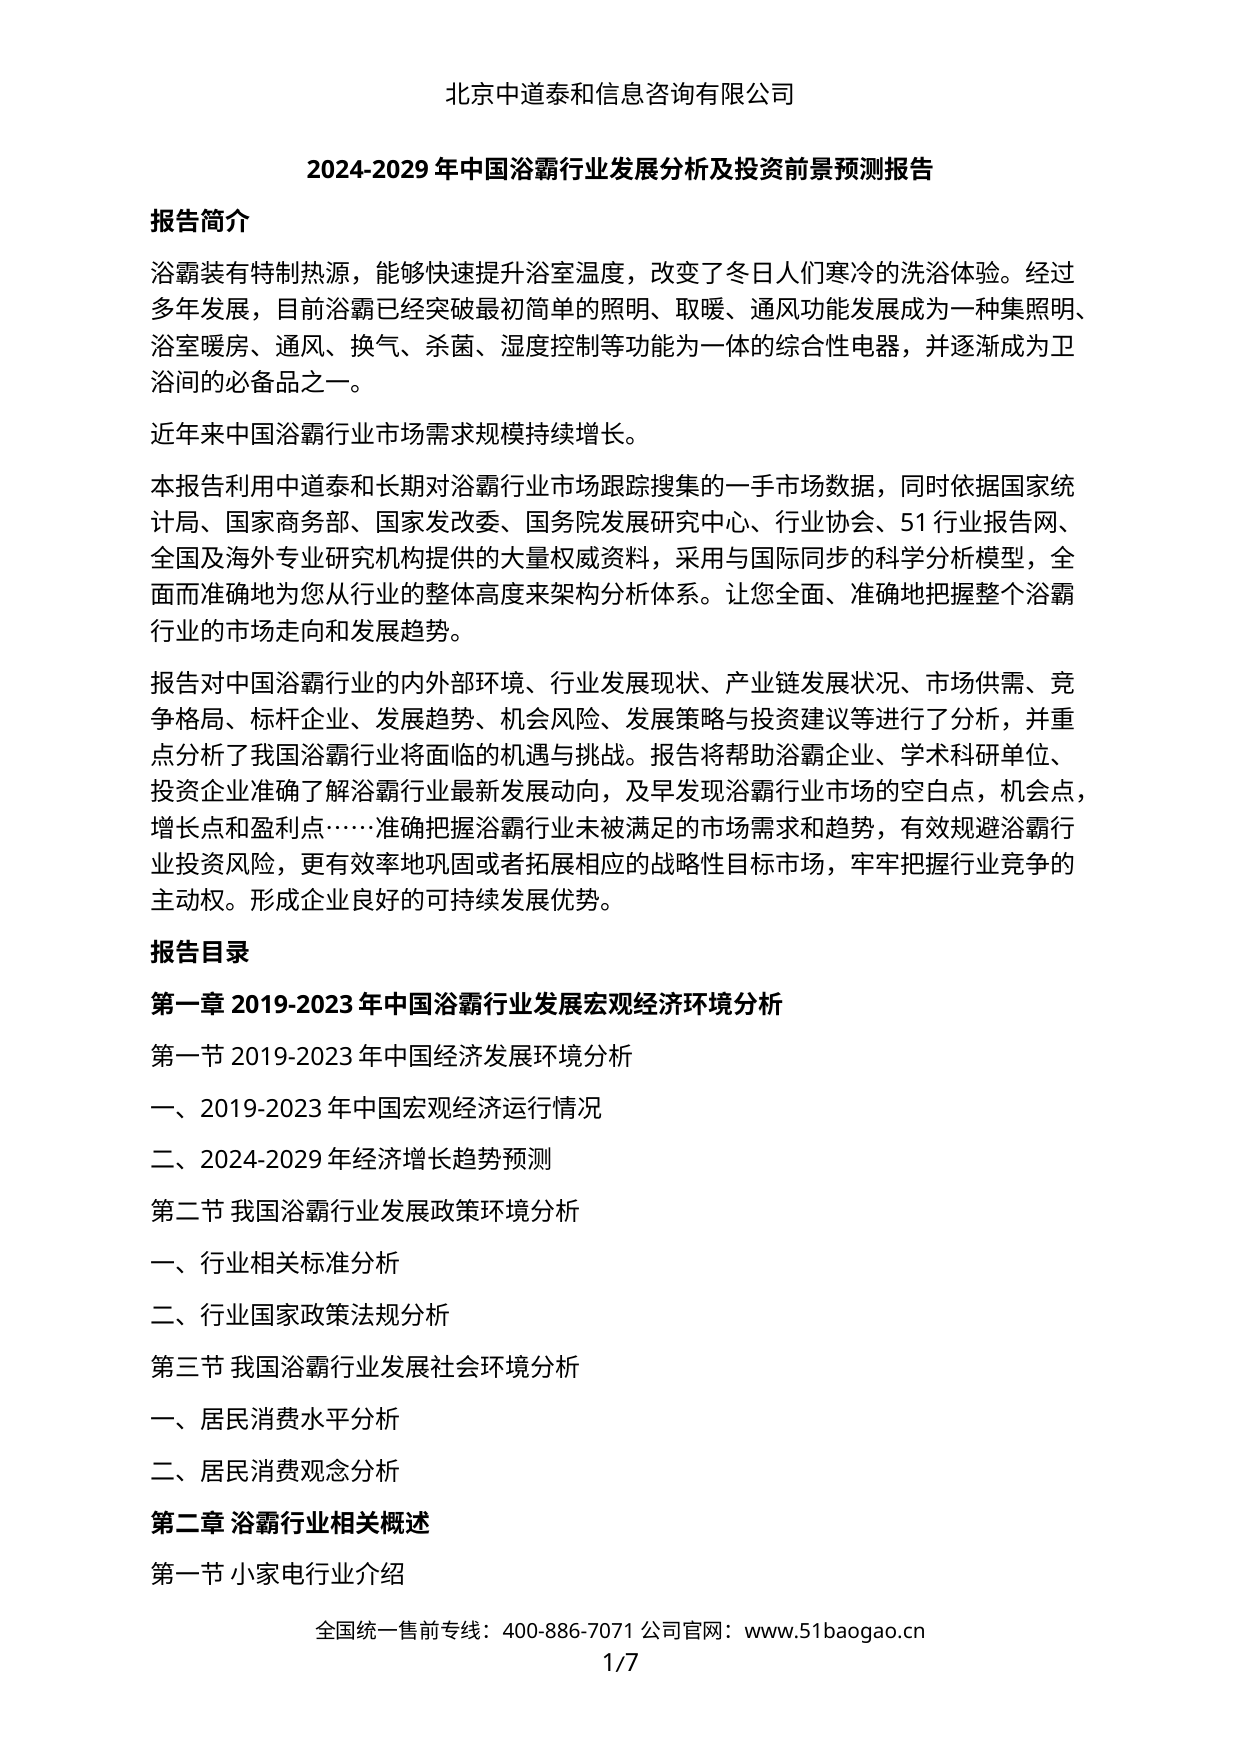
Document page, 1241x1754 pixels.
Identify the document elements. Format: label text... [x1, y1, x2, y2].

text 一、2019-2023年中国宏观经济运行情况 [150, 1088, 1090, 1124]
text 第二节 我国浴霸行业发展政策环境分析 [150, 1192, 1090, 1228]
text 2024-2029年中国浴霸行业发展分析及投资前景预测报告 [150, 150, 1090, 186]
text 二、2024-2029年经济增长趋势预测 [150, 1140, 1090, 1176]
text 第一节 小家电行业介绍 [150, 1555, 1090, 1591]
text 第二章 浴霸行业相关概述 [150, 1503, 1090, 1539]
text 二、居民消费观念分析 [150, 1451, 1090, 1487]
text 本报告利用中道泰和长期对浴霸行业市场跟踪搜集的一手市场数据，同时依据国家统计局、国家商务部、国家发改委、国务院发展研究中心、行业协会、51行业报告网、全国及海外专业研究机构提供的大量权威资料，采用与国际同步的科学分析模型，全面而准确地为您从行业的整体高度来架构分析体系。让您全面、准确地把握整个浴霸行业的市场走向和发展趋势。 [150, 466, 1090, 647]
text 第一节 2019-2023年中国经济发展环境分析 [150, 1036, 1090, 1072]
text 报告对中国浴霸行业的内外部环境、行业发展现状、产业链发展状况、市场供需、竞争格局、标杆企业、发展趋势、机会风险、发展策略与投资建议等进行了分析，并重点分析了我国浴霸行业将面临的机遇与挑战。报告将帮助浴霸企业、学术科研单位、投资企业准确了解浴霸行业最新发展动向，及早发现浴霸行业市场的空白点，机会点，增长点和盈利点……准确把握浴霸行业未被满足的市场需求和趋势，有效规避浴霸行业投资风险，更有效率地巩固或者拓展相应的战略性目标市场，牢牢把握行业竞争的主动权。形成企业良好的可持续发展优势。 [150, 663, 1090, 917]
text 浴霸装有特制热源，能够快速提升浴室温度，改变了冬日人们寒冷的洗浴体验。经过多年发展，目前浴霸已经突破最初简单的照明、取暖、通风功能发展成为一种集照明、浴室暖房、通风、换气、杀菌、湿度控制等功能为一体的综合性电器，并逐渐成为卫浴间的必备品之一。 [150, 254, 1090, 399]
text 报告简介 [150, 202, 1090, 238]
text 近年来中国浴霸行业市场需求规模持续增长。 [150, 414, 1090, 451]
text 第三节 我国浴霸行业发展社会环境分析 [150, 1347, 1090, 1384]
text 一、居民消费水平分析 [150, 1399, 1090, 1436]
text 报告目录 [150, 932, 1090, 969]
text 第一章 2019-2023年中国浴霸行业发展宏观经济环境分析 [150, 984, 1090, 1021]
text 一、行业相关标准分析 [150, 1244, 1090, 1280]
text 二、行业国家政策法规分析 [150, 1296, 1090, 1332]
